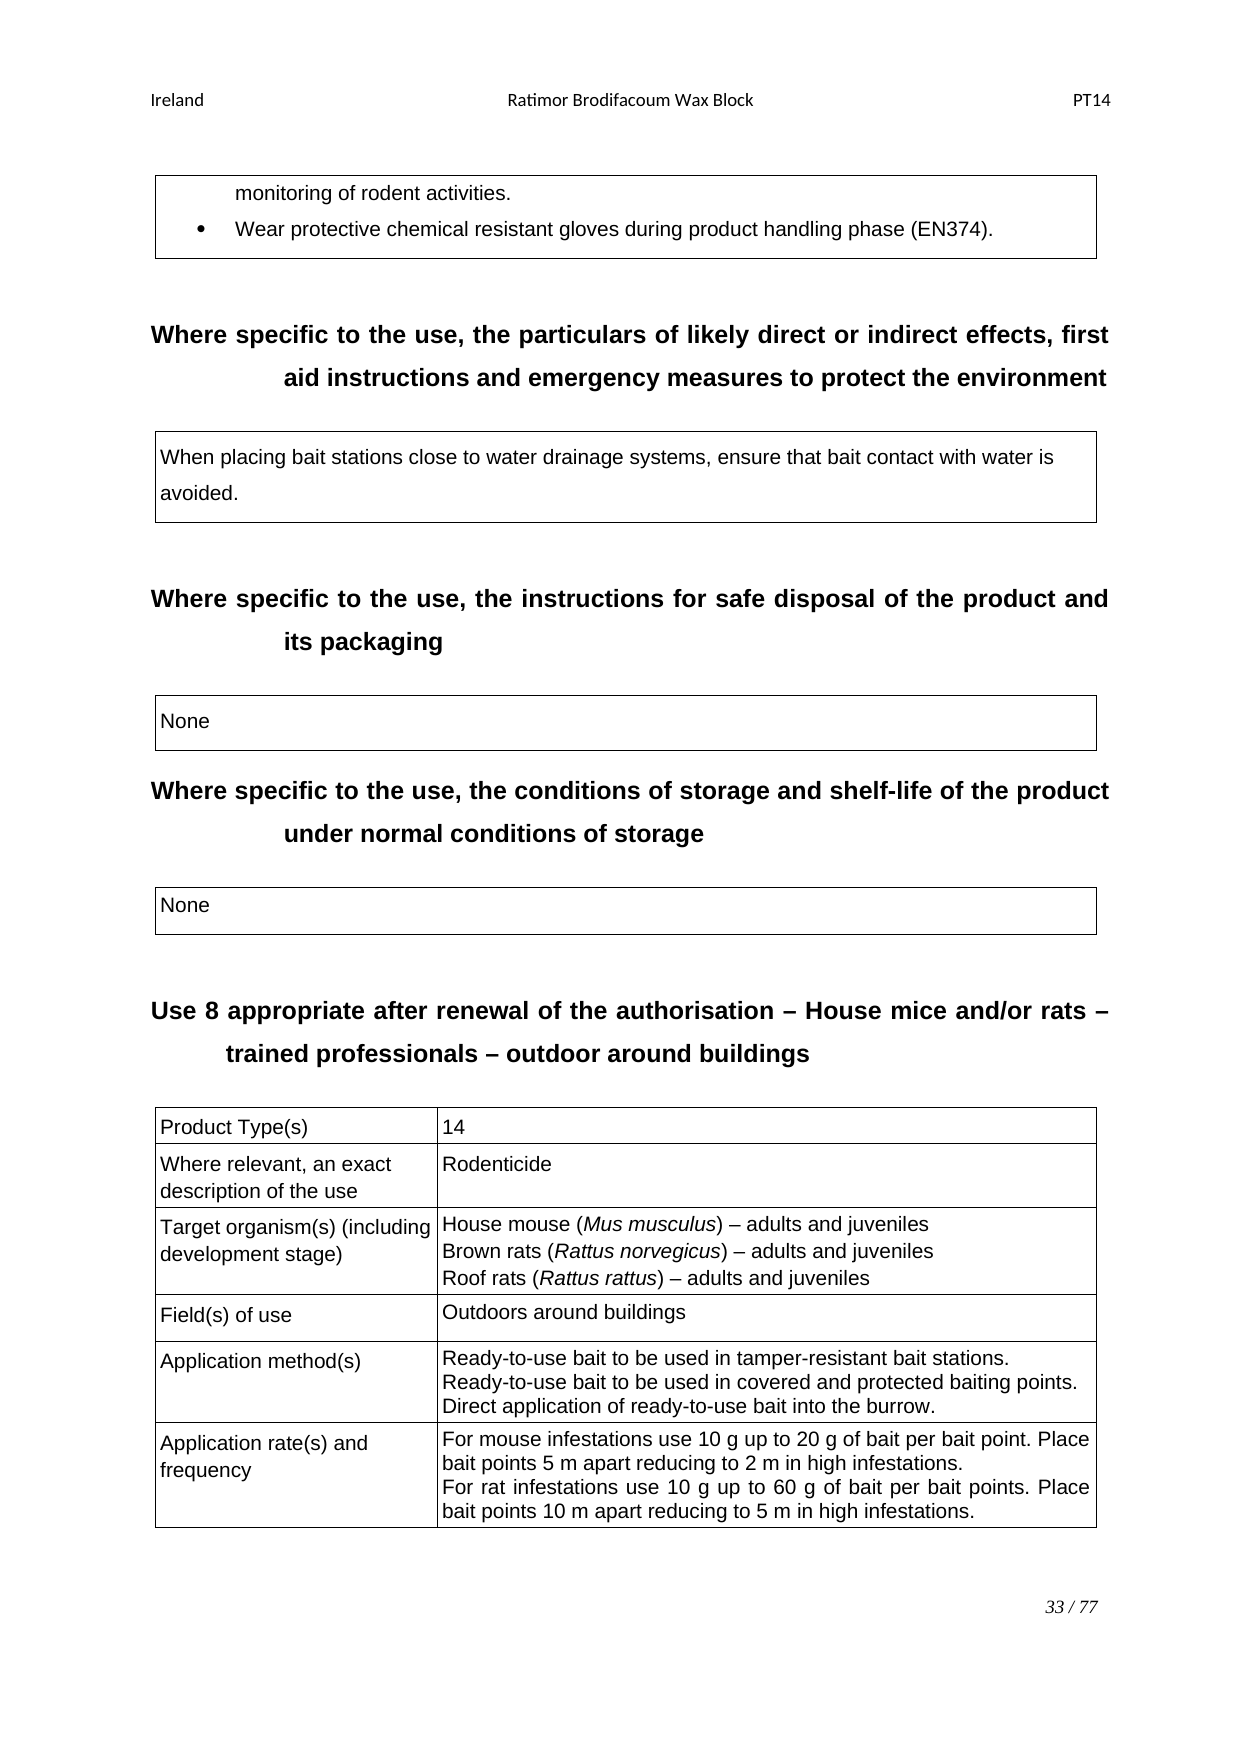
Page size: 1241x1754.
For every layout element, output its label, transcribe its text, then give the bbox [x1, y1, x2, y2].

table_cell Ready-to-use bait to be used in tamper-resistant bait stations. Ready-to-use bait to be used in covered and protected baiting points. Direct application of ready-to-use bait into the burrow. [438, 1342, 1096, 1422]
table_cell Outdoors around buildings [438, 1295, 1096, 1341]
list Where specific to the use, the conditions of storage and shelf-life of the product under normal conditions of storage [151, 776, 1110, 848]
table_cell Target organism(s) (including development stage) [156, 1208, 437, 1294]
table_header None [156, 696, 1096, 750]
list Use 8 appropriate after renewal of the authorisation – House mice and/or rats – trained professionals – outdoor around buildings [151, 996, 1110, 1067]
table_cell Application method(s) [156, 1342, 437, 1422]
list Where specific to the use, the particulars of likely direct or indirect effects, first aid instructions and emergency measures to protect the environment [151, 320, 1110, 392]
table_header None [156, 888, 1096, 934]
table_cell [438, 1423, 1096, 1527]
table_cell House mouse (Mus musculus) – adults and juveniles Brown rats (Rattus norvegicus) – adults and juveniles Roof rats (Rattus rattus) – adults and juveniles [438, 1208, 1096, 1294]
table_cell Rodenticide [438, 1144, 1096, 1207]
table_cell Where relevant, an exact description of the use [156, 1144, 437, 1207]
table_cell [156, 1423, 437, 1527]
list Where specific to the use, the instructions for safe disposal of the product and its packaging [151, 584, 1110, 656]
table_header Product Type(s) [156, 1108, 437, 1143]
table_header 14 [438, 1108, 1096, 1143]
table_cell Field(s) of use [156, 1295, 437, 1341]
table_header When placing bait stations close to water drainage systems, ensure that bait contact with water is avoided. [156, 432, 1096, 522]
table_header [156, 176, 1096, 258]
